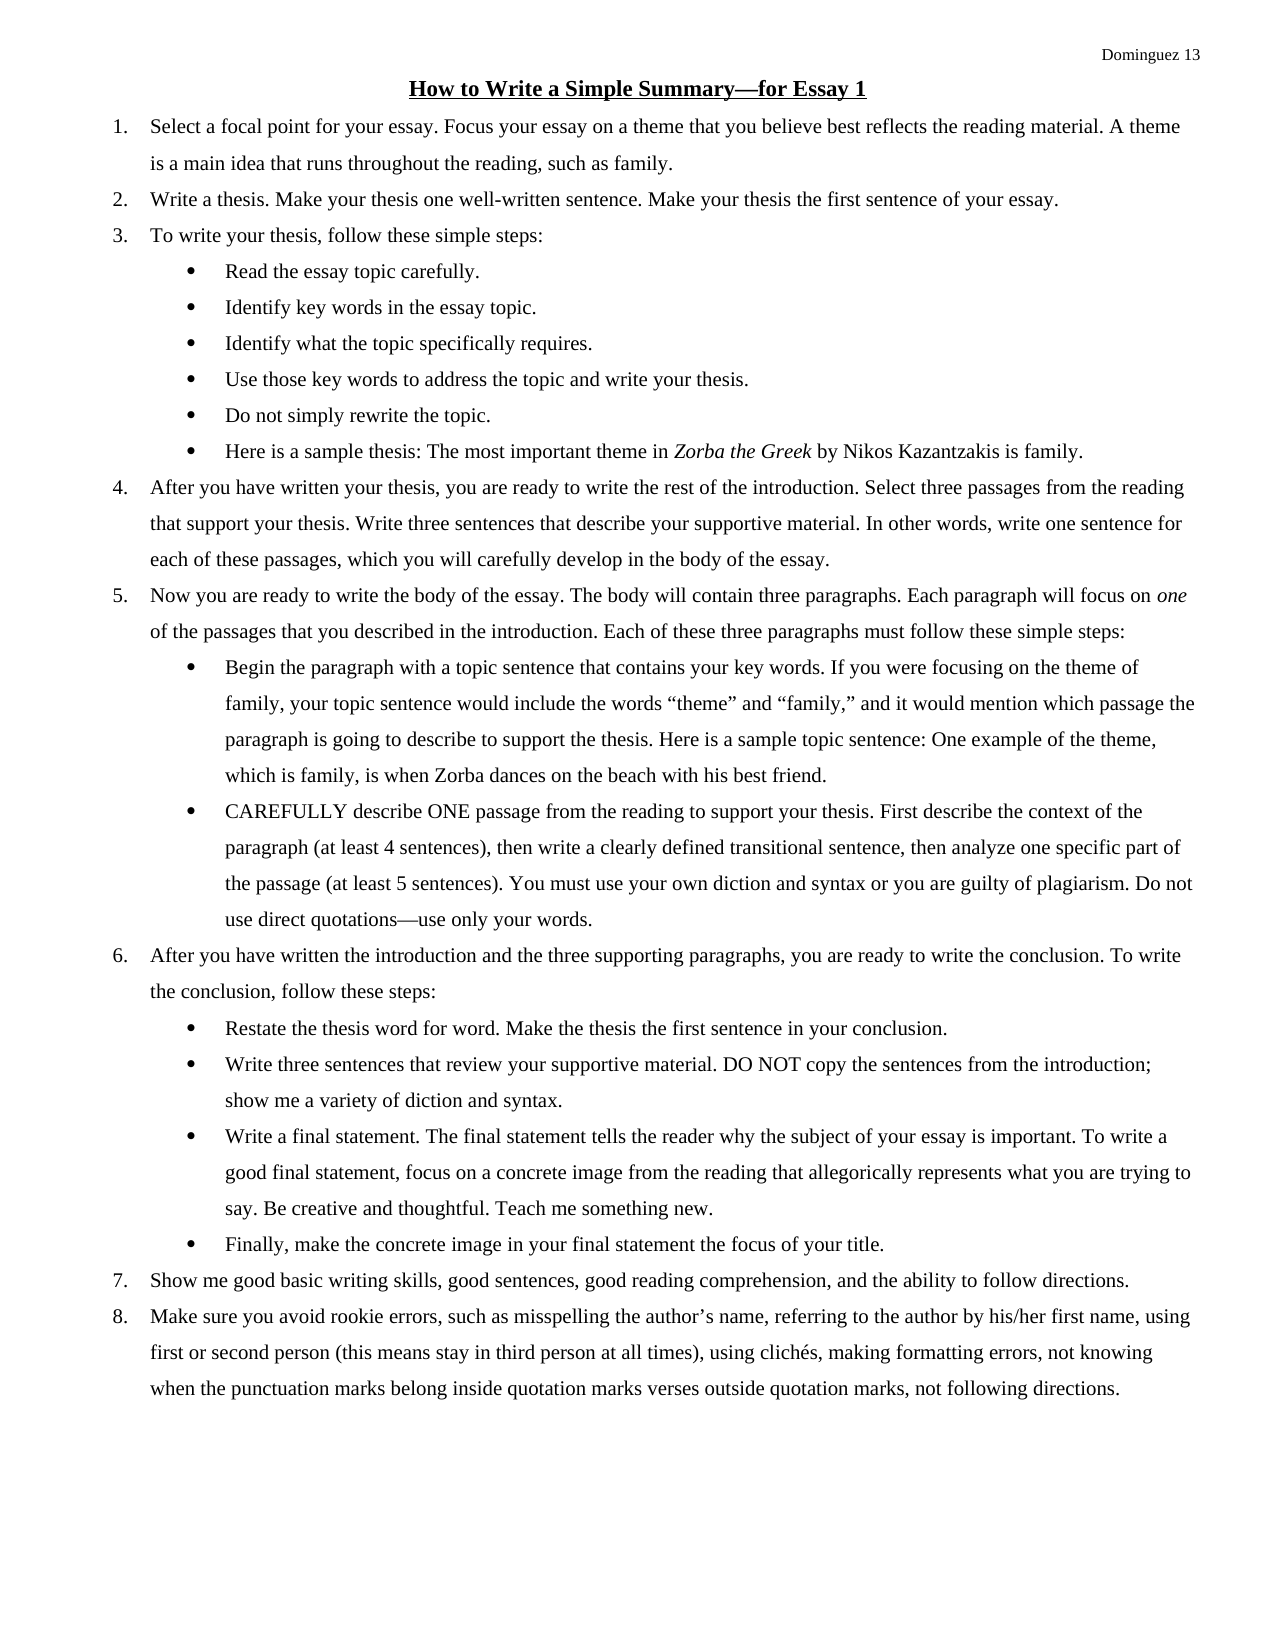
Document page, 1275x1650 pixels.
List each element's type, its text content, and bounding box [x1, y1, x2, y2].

list After you have written your thesis, you are ready to write the rest of the introduction. Select three passages from the reading that support your thesis. Write three sentences that describe your supportive material. In other words, write one sentence for each of these passages, which you will carefully develop in the body of the essay. [112, 475, 1200, 571]
text How to Write a Simple Summary—for Essay 1 [75, 75, 1200, 101]
list Show me good basic writing skills, good sentences, good reading comprehension, and the ability to follow directions. [112, 1268, 1200, 1292]
list Identify key words in the essay topic. [187, 295, 1200, 319]
list To write your thesis, follow these simple steps: [112, 223, 1200, 247]
list Do not simply rewrite the topic. [187, 403, 1200, 427]
list After you have written the introduction and the three supporting paragraphs, you are ready to write the conclusion. To write the conclusion, follow these steps: [112, 943, 1200, 1003]
list Restate the thesis word for word. Make the thesis the first sentence in your conclusion. [187, 1016, 1200, 1039]
list Finally, make the concrete image in your final statement the focus of your title. [187, 1232, 1200, 1256]
list Begin the paragraph with a topic sentence that contains your key words. If you were focusing on the theme of family, your topic sentence would include the words “theme” and “family,” and it would mention which passage the paragraph is going to describe to support the thesis. Here is a sample topic sentence: One example of the theme, which is family, is when Zorba dances on the beach with his best friend. [187, 655, 1200, 787]
list Now you are ready to write the body of the essay. The body will contain three paragraphs. Each paragraph will focus on one of the passages that you described in the introduction. Each of these three paragraphs must follow these simple steps: [112, 583, 1200, 643]
list Make sure you avoid rookie errors, such as misspelling the author’s name, referring to the author by his/her first name, using first or second person (this means stay in third person at all times), using clichés, making formatting errors, not knowing when the punctuation marks belong inside quotation marks verses outside quotation marks, not following directions. [112, 1304, 1200, 1400]
list Read the essay topic carefully. [187, 259, 1200, 283]
list Here is a sample thesis: The most important theme in Zorba the Greek by Nikos Kazantzakis is family. [187, 439, 1200, 463]
list Write a thesis. Make your thesis one well-written sentence. Make your thesis the first sentence of your essay. [112, 187, 1200, 211]
list Identify what the topic specifically requires. [187, 331, 1200, 355]
list Write a final statement. The final statement tells the reader why the subject of your essay is important. To write a good final statement, focus on a concrete image from the reading that allegorically represents what you are trying to say. Be creative and thoughtful. Teach me something new. [187, 1124, 1200, 1220]
list Select a focal point for your essay. Focus your essay on a theme that you believe best reflects the reading material. A theme is a main idea that runs throughout the reading, such as family. [112, 114, 1200, 174]
list Use those key words to address the topic and write your thesis. [187, 367, 1200, 391]
list CAREFULLY describe ONE passage from the reading to support your thesis. First describe the context of the paragraph (at least 4 sentences), then write a clearly defined transitional sentence, then analyze one specific part of the passage (at least 5 sentences). You must use your own diction and syntax or you are guilty of plagiarism. Do not use direct quotations—use only your words. [187, 799, 1200, 931]
list Write three sentences that review your supportive material. DO NOT copy the sentences from the introduction; show me a variety of diction and syntax. [187, 1052, 1200, 1112]
